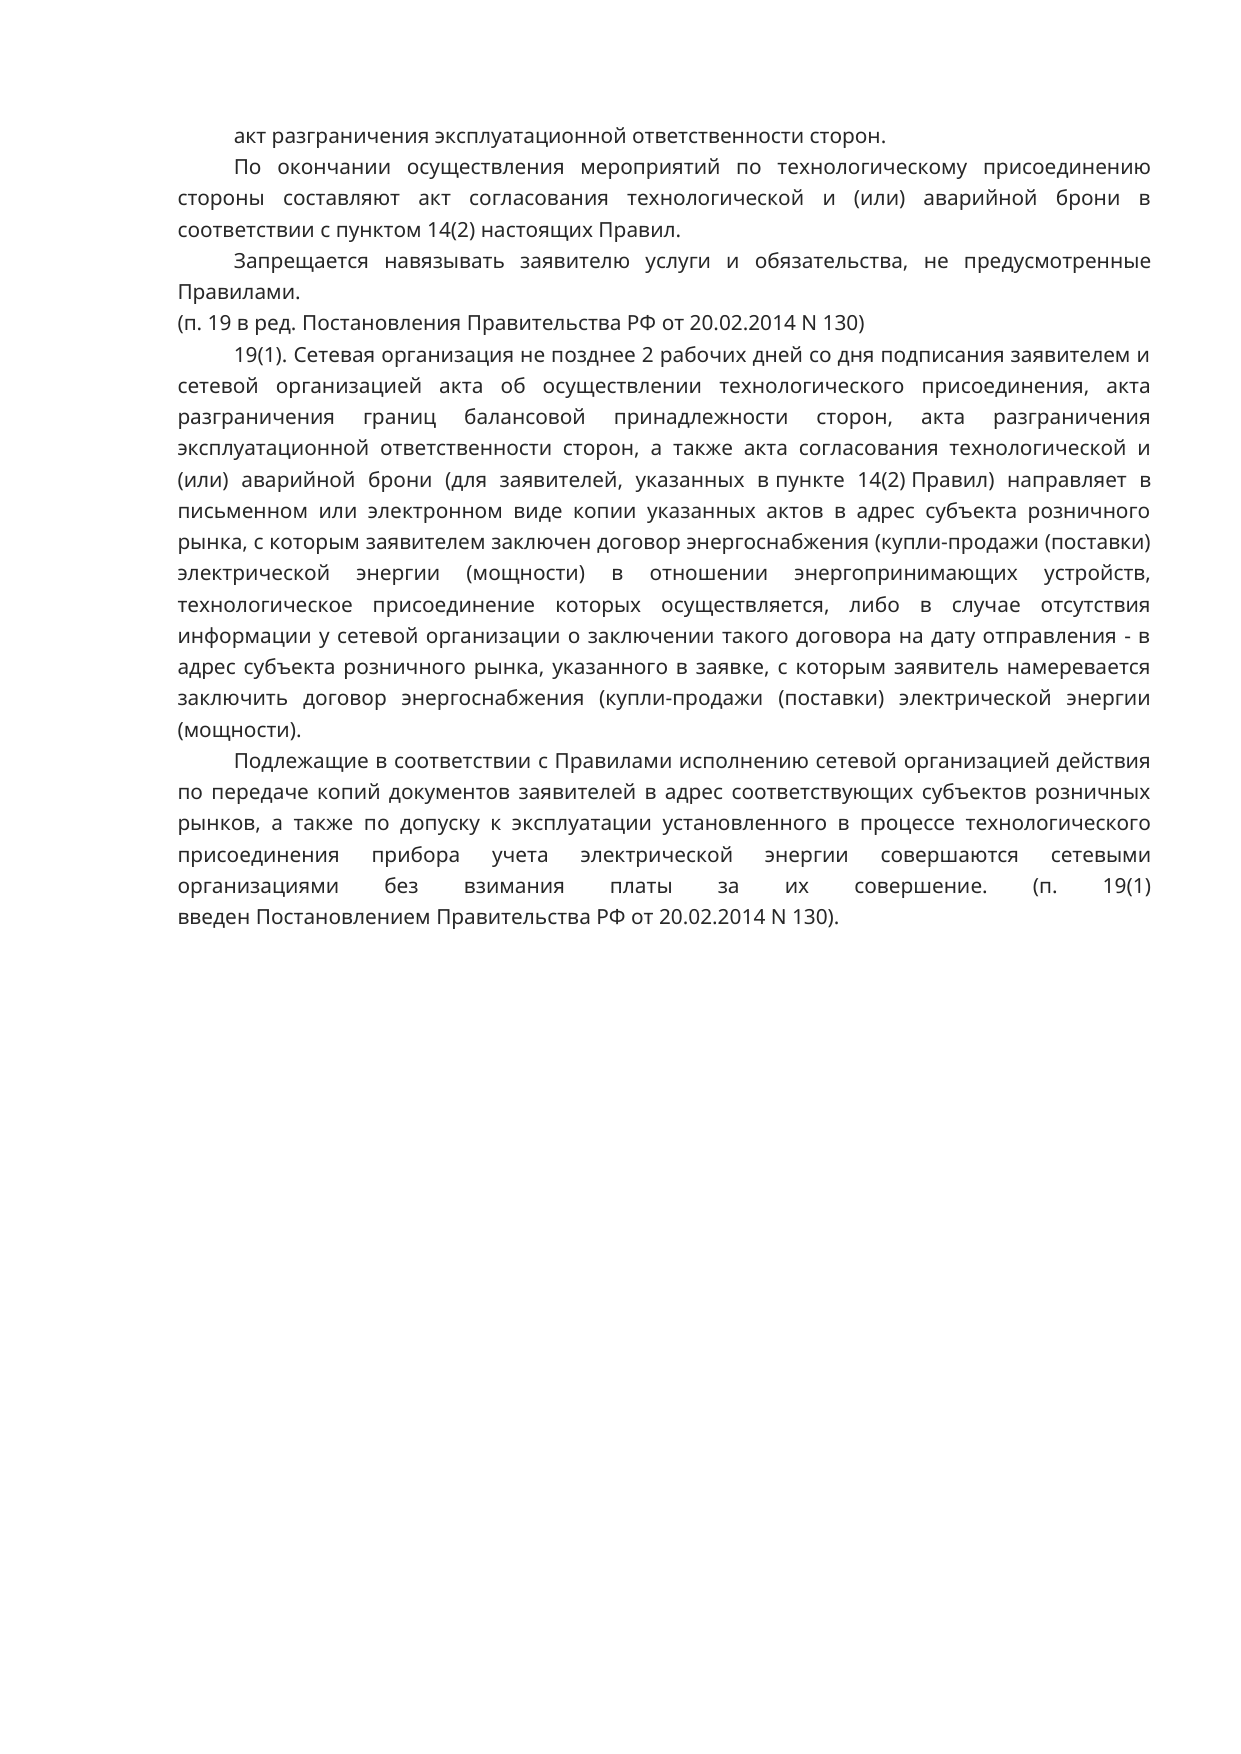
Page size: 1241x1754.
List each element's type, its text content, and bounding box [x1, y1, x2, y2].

text По окончании осуществления мероприятий по технологическому присоединению стороны составляют акт согласования технологической и (или) аварийной брони в соответствии с пунктом 14(2) настоящих Правил. [177, 149, 1152, 243]
text 19(1). Сетевая организация не позднее 2 рабочих дней со дня подписания заявителем и сетевой организацией акта об осуществлении технологического присоединения, акта разграничения границ балансовой принадлежности сторон, акта разграничения эксплуатационной ответственности сторон, а также акта согласования технологической и (или) аварийной брони (для заявителей, указанных в пункте 14(2) Правил) направляет в письменном или электронном виде копии указанных актов в адрес субъекта розничного рынка, с которым заявителем заключен договор энергоснабжения (купли-продажи (поставки) электрической энергии (мощности) в отношении энергопринимающих устройств, технологическое присоединение которых осуществляется, либо в случае отсутствия информации у сетевой организации о заключении такого договора на дату отправления - в адрес субъекта розничного рынка, указанного в заявке, с которым заявитель намеревается заключить договор энергоснабжения (купли-продажи (поставки) электрической энергии (мощности). [177, 337, 1152, 743]
text (п. 19 в ред. Постановления Правительства РФ от 20.02.2014 N 130) [177, 306, 1152, 337]
text акт разграничения эксплуатационной ответственности сторон. [177, 118, 1152, 149]
text Подлежащие в соответствии с Правилами исполнению сетевой организацией действия по передаче копий документов заявителей в адрес соответствующих субъектов розничных рынков, а также по допуску к эксплуатации установленного в процессе технологического присоединения прибора учета электрической энергии совершаются сетевыми организациями без взимания платы за их совершение. (п. 19(1) введен Постановлением Правительства РФ от 20.02.2014 N 130). [177, 743, 1152, 931]
text Запрещается навязывать заявителю услуги и обязательства, не предусмотренные Правилами. [177, 243, 1152, 306]
